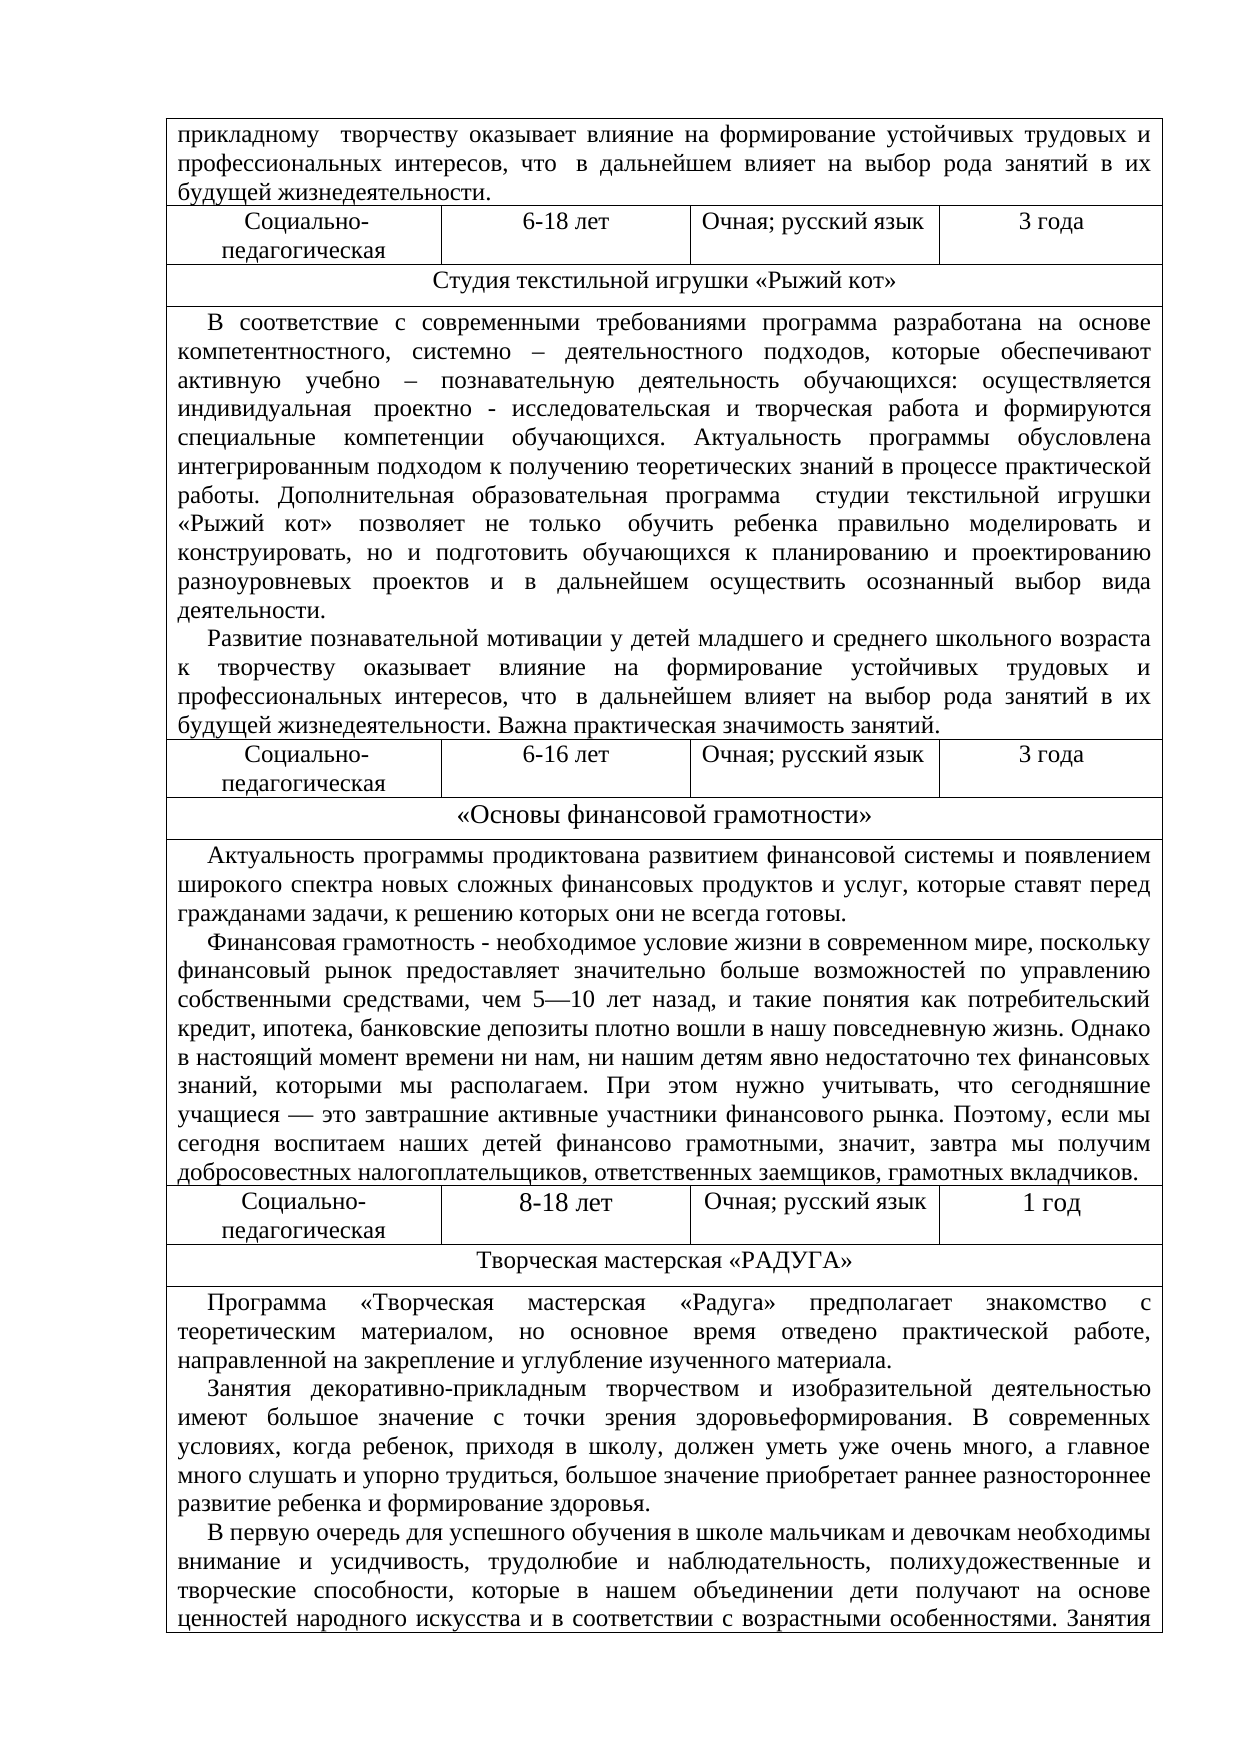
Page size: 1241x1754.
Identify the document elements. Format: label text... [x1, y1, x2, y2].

table_cell 6-18 лет [442, 206, 690, 264]
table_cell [167, 1287, 1162, 1632]
table_cell Студия текстильной игрушки «Рыжий кот» [167, 265, 1162, 306]
table_cell Творческая мастерская «РАДУГА» [167, 1245, 1162, 1286]
table_cell 8-18 лет [442, 1186, 690, 1244]
table_cell Очная; русский язык [691, 206, 939, 264]
table_cell 3 года [940, 740, 1162, 797]
table_cell Очная; русский язык [691, 1186, 939, 1244]
table_cell Социально-педагогическая [167, 1186, 441, 1244]
table_cell Очная; русский язык [691, 740, 939, 797]
table_cell 1 год [940, 1186, 1162, 1244]
table_cell «Основы финансовой грамотности» [167, 798, 1162, 839]
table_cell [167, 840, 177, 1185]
table_cell 3 года [940, 206, 1162, 264]
table_cell Социально-педагогическая [167, 206, 441, 264]
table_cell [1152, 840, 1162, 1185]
table_cell 6-16 лет [442, 740, 690, 797]
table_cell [167, 119, 1162, 205]
table_cell В соответствие с современными требованиями программа разработана на основе компетентностного, системно – деятельностного подходов, которые обеспечивают активную учебно – познавательную деятельность обучающихся: осуществляется индивидуальная проектно - исследовательская и творческая работа и формируются специальные компетенции обучающихся. Актуальность программы обусловлена интегрированным подходом к получению теоретических знаний в процессе практической работы. Дополнительная образовательная программа студии текстильной игрушки «Рыжий кот» позволяет не только обучить ребенка правильно моделировать и конструировать, но и подготовить обучающихся к планированию и проектированию разноуровневых проектов и в дальнейшем осуществить осознанный выбор вида деятельности. Развитие познавательной мотивации у детей младшего и среднего школьного возраста к творчеству оказывает влияние на формирование устойчивых трудовых и профессиональных интересов, что в дальнейшем влияет на выбор рода занятий в их будущей жизнедеятельности. Важна практическая значимость занятий. [167, 307, 1162, 738]
table_cell Социально-педагогическая [167, 740, 441, 797]
